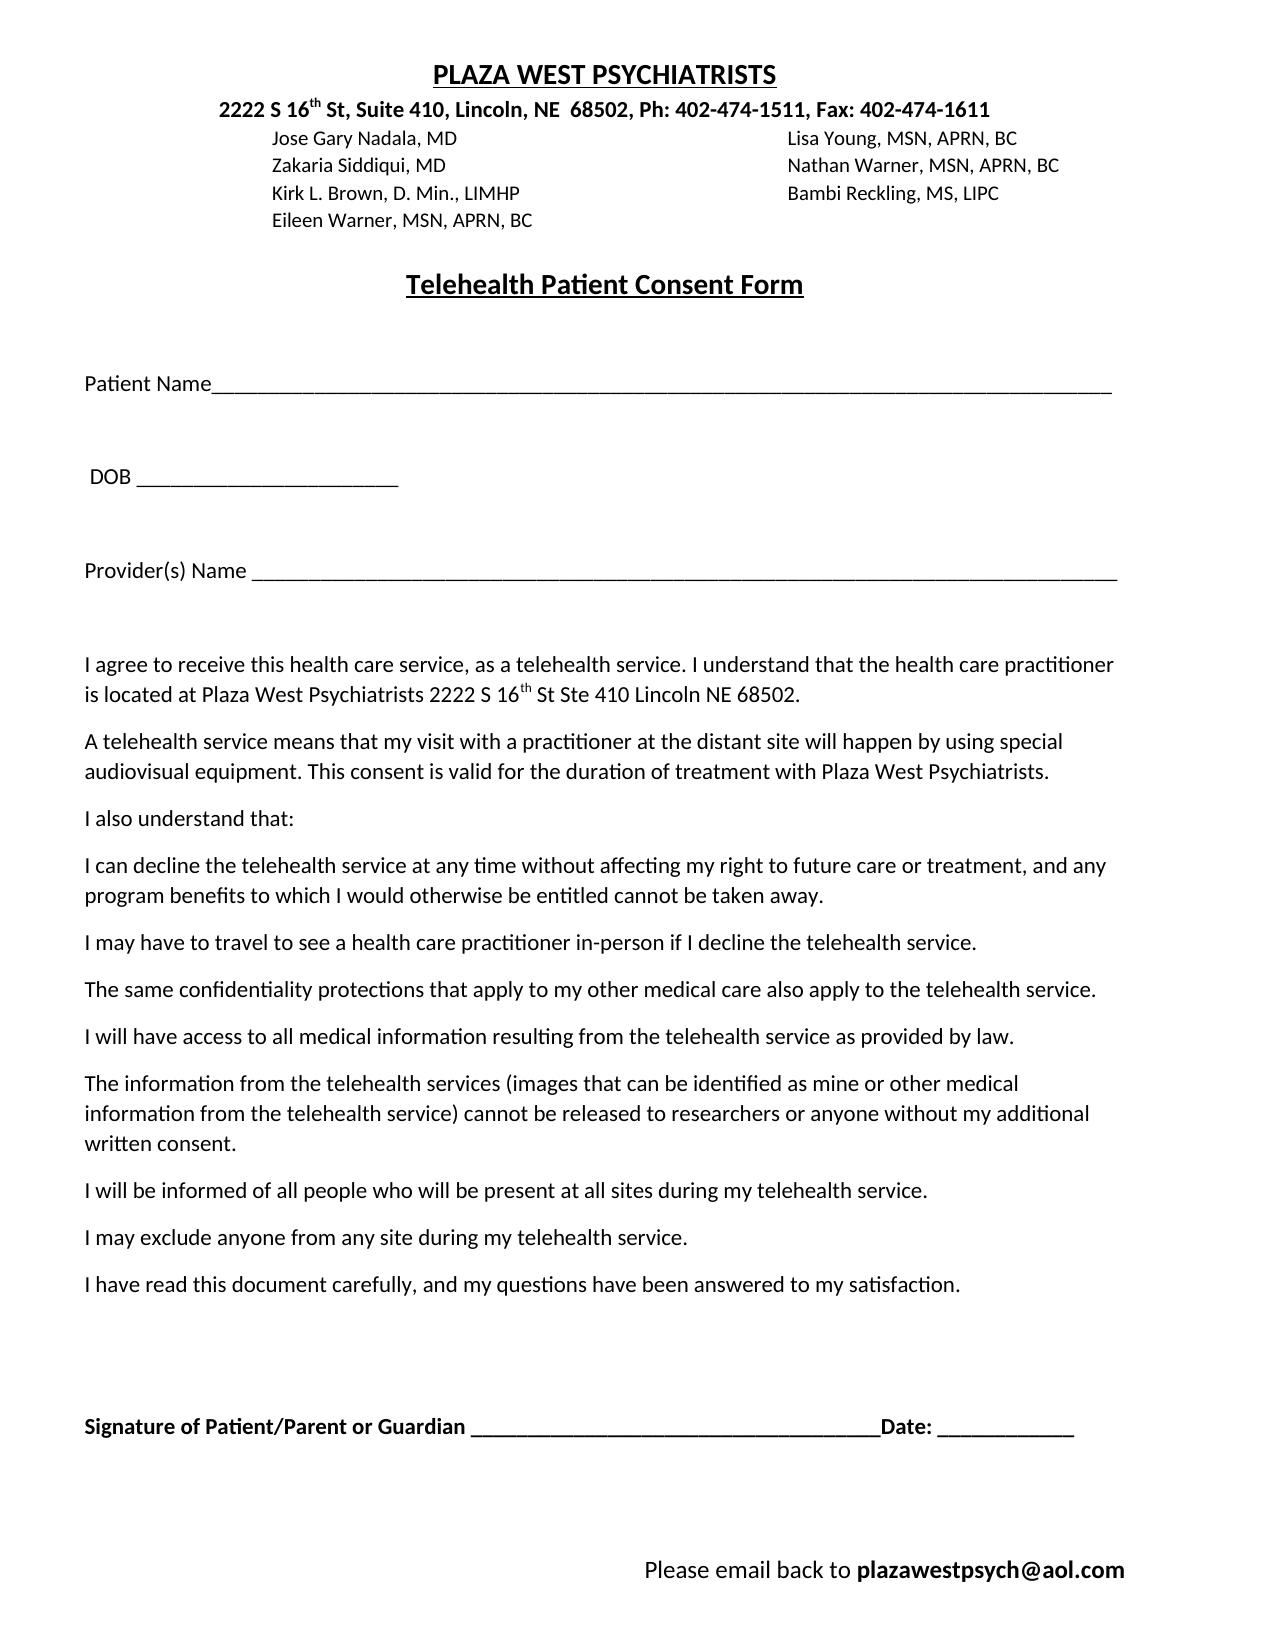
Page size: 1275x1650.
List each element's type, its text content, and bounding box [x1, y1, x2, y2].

text Patient Name_______________________________________________________________________________ [84, 369, 1125, 397]
text Jose Gary Nadala, MD Lisa Young, MSN, APRN, BC [84, 125, 1125, 150]
text Telehealth Patient Consent Form [84, 266, 1125, 301]
text I may have to travel to see a health care practitioner in-person if I decline the telehealth service. [84, 928, 1125, 956]
text PLAZA WEST PSYCHIATRISTS [84, 56, 1125, 92]
text Zakaria Siddiqui, MD Nathan Warner, MSN, APRN, BC [159, 152, 1266, 178]
text Provider(s) Name ____________________________________________________________________________ [84, 556, 1125, 584]
text Signature of Patient/Parent or Guardian ____________________________________Date: ____________ [84, 1412, 1125, 1440]
text I also understand that: [84, 804, 1125, 832]
text DOB _______________________ [84, 462, 1125, 490]
text I agree to receive this health care service, as a telehealth service. I understand that the health care practitioner is located at Plaza West Psychiatrists 2222 S 16th St Ste 410 Lincoln NE 68502. [84, 650, 1125, 708]
text I have read this document carefully, and my questions have been answered to my satisfaction. [84, 1270, 1125, 1298]
text I will have access to all medical information resulting from the telehealth service as provided by law. [84, 1022, 1125, 1050]
text Eileen Warner, MSN, APRN, BC [84, 207, 1125, 232]
text The same confidentiality protections that apply to my other medical care also apply to the telehealth service. [84, 975, 1125, 1003]
text Please email back to plazawestpsych@aol.com [84, 1554, 1125, 1585]
text I may exclude anyone from any site during my telehealth service. [84, 1223, 1125, 1251]
text 2222 S 16th St, Suite 410, Lincoln, NE 68502, Ph: 402-474-1511, Fax: 402-474-1611 [84, 95, 1125, 123]
text I can decline the telehealth service at any time without affecting my right to future care or treatment, and any program benefits to which I would otherwise be entitled cannot be taken away. [84, 851, 1125, 909]
text The information from the telehealth services (images that can be identified as mine or other medical information from the telehealth service) cannot be released to researchers or anyone without my additional written consent. [84, 1069, 1125, 1157]
text Kirk L. Brown, D. Min., LIMHP Bambi Reckling, MS, LIPC [159, 180, 1266, 205]
text A telehealth service means that my visit with a practitioner at the distant site will happen by using special audiovisual equipment. This consent is valid for the duration of treatment with Plaza West Psychiatrists. [84, 727, 1125, 785]
text I will be informed of all people who will be present at all sites during my telehealth service. [84, 1176, 1125, 1204]
